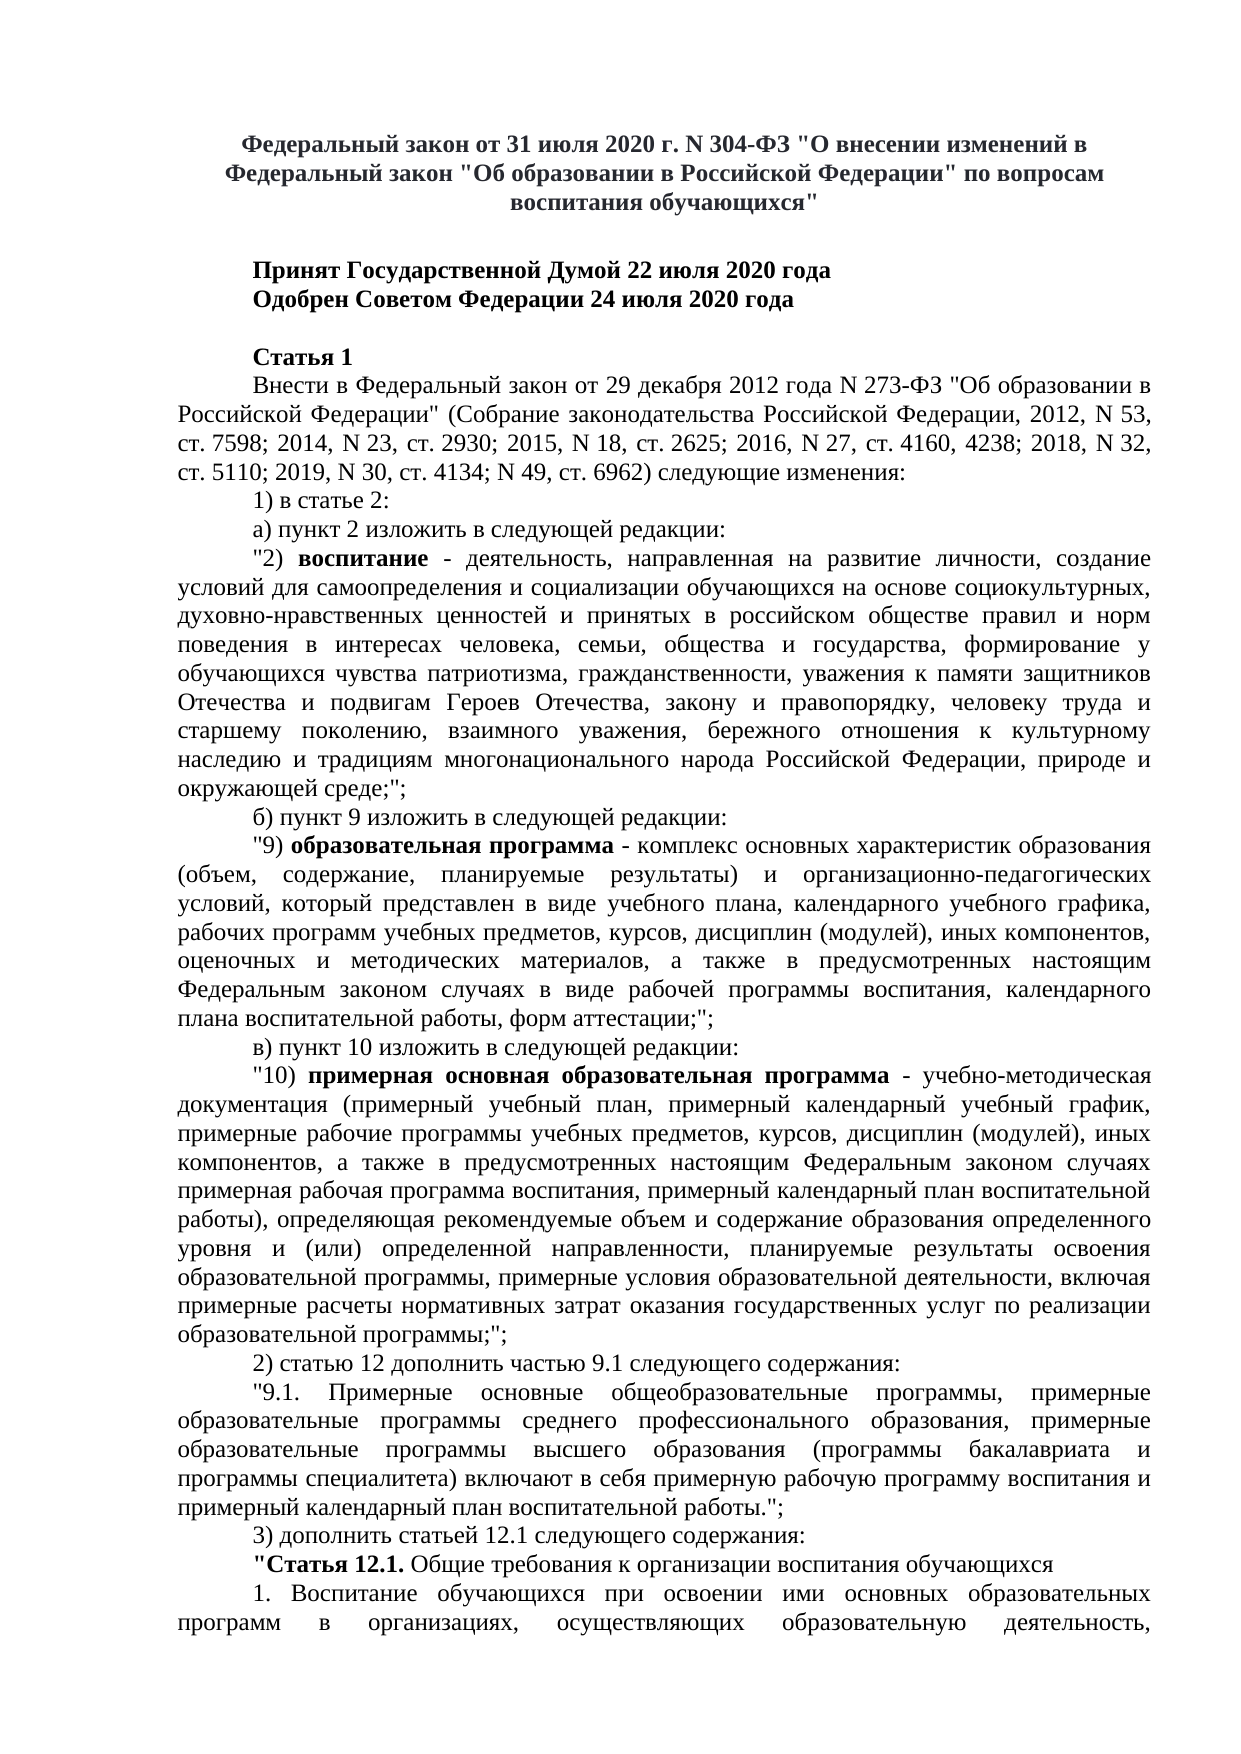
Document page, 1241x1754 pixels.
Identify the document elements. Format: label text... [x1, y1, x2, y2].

text "2) воспитание - деятельность, направленная на развитие личности, создание условий для самоопределения и социализации обучающихся на основе социокультурных, духовно-нравственных ценностей и принятых в российском обществе правил и норм поведения в интересах человека, семьи, общества и государства, формирование у обучающихся чувства патриотизма, гражданственности, уважения к памяти защитников Отечества и подвигам Героев Отечества, закону и правопорядку, человеку труда и старшему поколению, взаимного уважения, бережного отношения к культурному наследию и традициям многонационального народа Российской Федерации, природе и окружающей среде;"; [177, 543, 1152, 802]
text 1) в статье 2: [177, 486, 1152, 514]
text "Статья 12.1. Общие требования к организации воспитания обучающихся [252, 1549, 1152, 1578]
text Принят Государственной Думой 22 июля 2020 года [177, 256, 1152, 284]
text 3) дополнить статьей 12.1 следующего содержания: [177, 1521, 1152, 1549]
subtitle Федеральный закон от 31 июля 2020 г. N 304-ФЗ "О внесении изменений в Федеральный закон "Об образовании в Российской Федерации" по вопросам воспитания обучающихся" [177, 129, 1152, 216]
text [177, 1578, 1152, 1636]
text "9.1. Примерные основные общеобразовательные программы, примерные образовательные программы среднего профессионального образования, примерные образовательные программы высшего образования (программы бакалавриата и программы специалитета) включают в себя примерную рабочую программу воспитания и примерный календарный план воспитательной работы."; [177, 1377, 1152, 1521]
text в) пункт 10 изложить в следующей редакции: [177, 1032, 1152, 1061]
text "9) образовательная программа - комплекс основных характеристик образования (объем, содержание, планируемые результаты) и организационно-педагогических условий, который представлен в виде учебного плана, календарного учебного графика, рабочих программ учебных предметов, курсов, дисциплин (модулей), иных компонентов, оценочных и методических материалов, а также в предусмотренных настоящим Федеральным законом случаях в виде рабочей программы воспитания, календарного плана воспитательной работы, форм аттестации;"; [177, 831, 1152, 1032]
text "10) примерная основная образовательная программа - учебно-методическая документация (примерный учебный план, примерный календарный учебный график, примерные рабочие программы учебных предметов, курсов, дисциплин (модулей), иных компонентов, а также в предусмотренных настоящим Федеральным законом случаях примерная рабочая программа воспитания, примерный календарный план воспитательной работы), определяющая рекомендуемые объем и содержание образования определенного уровня и (или) определенной направленности, планируемые результаты освоения образовательной программы, примерные условия образовательной деятельности, включая примерные расчеты нормативных затрат оказания государственных услуг по реализации образовательной программы;"; [177, 1061, 1152, 1348]
text б) пункт 9 изложить в следующей редакции: [177, 802, 1152, 831]
text 2) статью 12 дополнить частью 9.1 следующего содержания: [177, 1348, 1152, 1377]
text Одобрен Советом Федерации 24 июля 2020 года [177, 284, 1152, 313]
text Внести в Федеральный закон от 29 декабря 2012 года N 273-ФЗ "Об образовании в Российской Федерации" (Собрание законодательства Российской Федерации, 2012, N 53, ст. 7598; 2014, N 23, ст. 2930; 2015, N 18, ст. 2625; 2016, N 27, ст. 4160, 4238; 2018, N 32, ст. 5110; 2019, N 30, ст. 4134; N 49, ст. 6962) следующие изменения: [177, 371, 1152, 486]
text Статья 1 [252, 342, 1152, 371]
text а) пункт 2 изложить в следующей редакции: [177, 514, 1152, 543]
